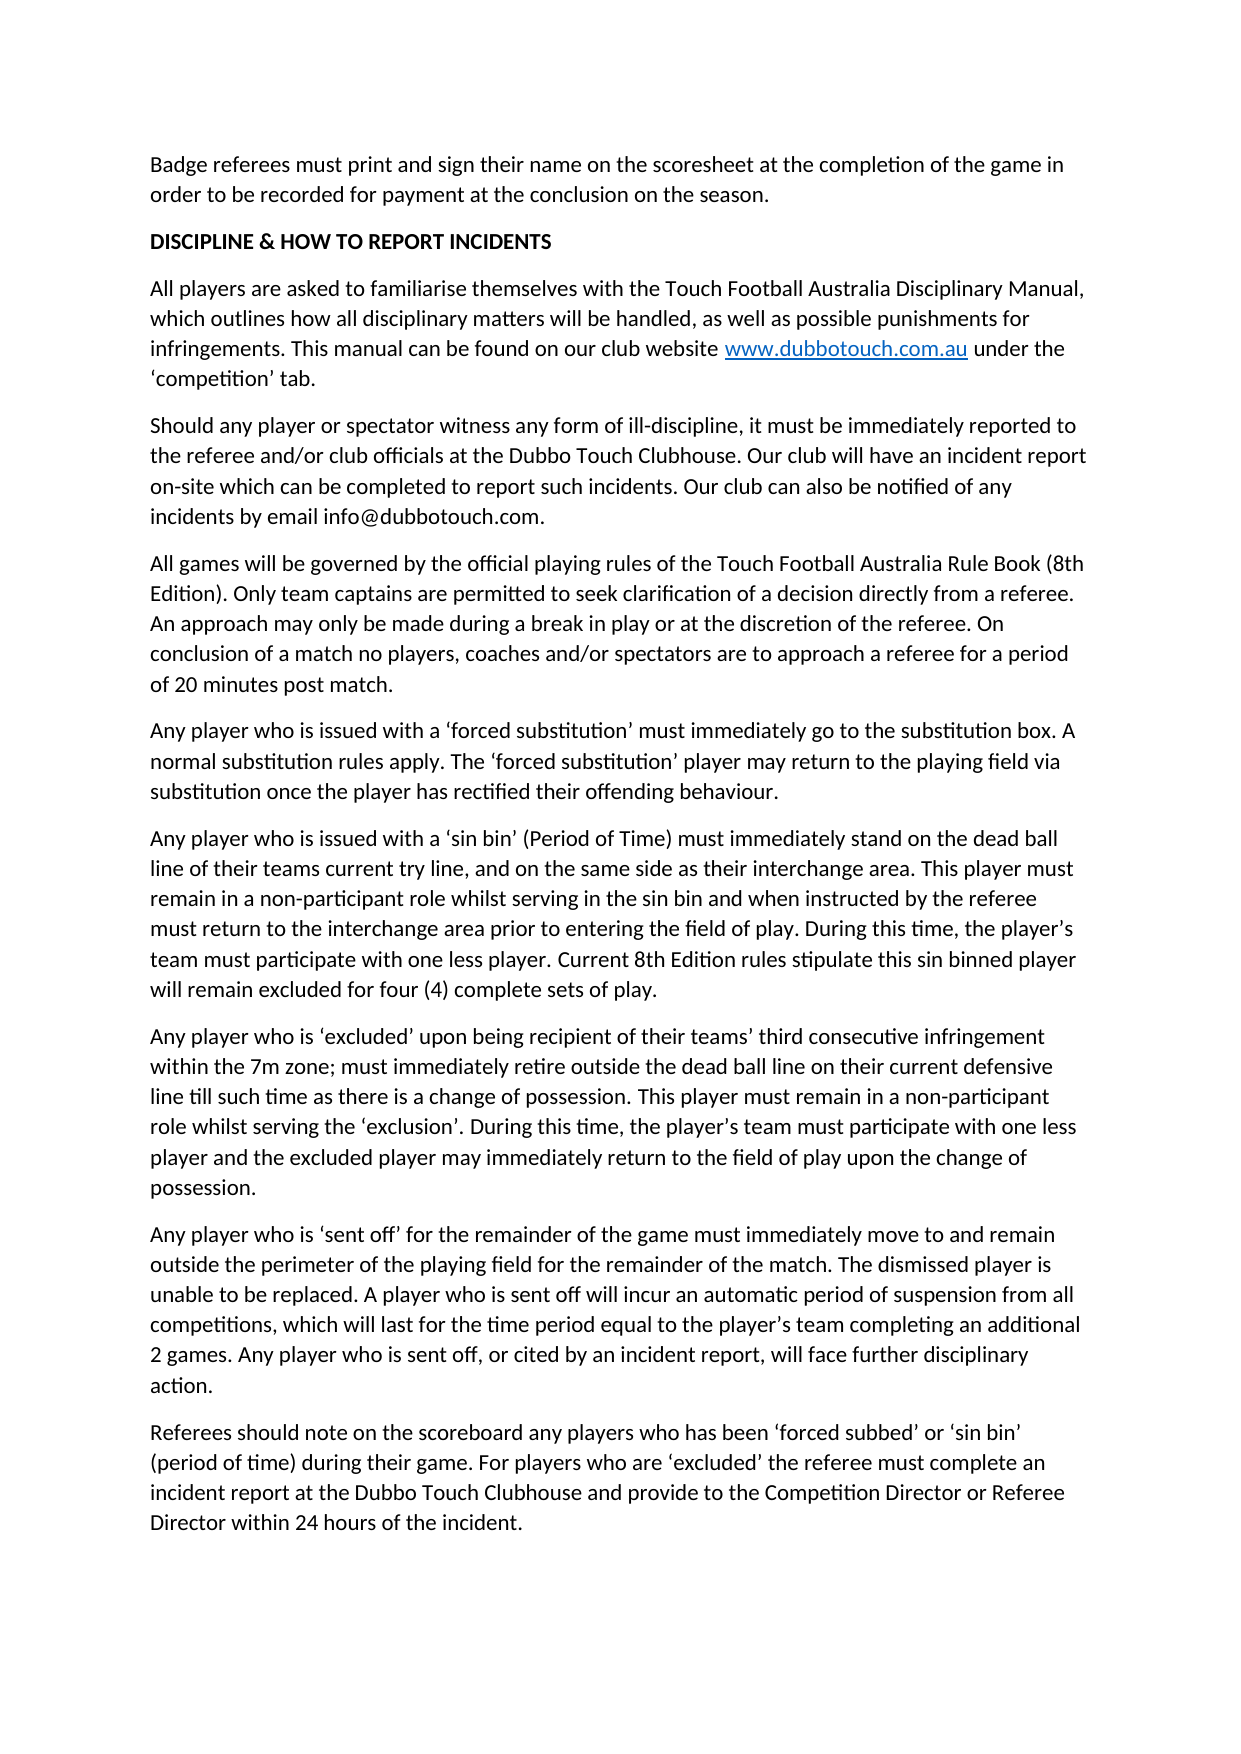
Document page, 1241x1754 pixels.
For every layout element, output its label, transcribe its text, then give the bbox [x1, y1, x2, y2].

text Any player who is ‘excluded’ upon being recipient of their teams’ third consecutive infringement within the 7m zone; must immediately retire outside the dead ball line on their current defensive line till such time as there is a change of possession. This player must remain in a non-participant role whilst serving the ‘exclusion’. During this time, the player’s team must participate with one less player and the excluded player may immediately return to the field of play upon the change of possession. [150, 1022, 1090, 1201]
text Any player who is ‘sent off’ for the remainder of the game must immediately move to and remain outside the perimeter of the playing field for the remainder of the match. The dismissed player is unable to be replaced. A player who is sent off will incur an automatic period of suspension from all competitions, which will last for the time period equal to the player’s team completing an additional 2 games. Any player who is sent off, or cited by an incident report, will face further disciplinary action. [150, 1220, 1090, 1399]
text All players are asked to familiarise themselves with the Touch Football Australia Disciplinary Manual, which outlines how all disciplinary matters will be handled, as well as possible punishments for infringements. This manual can be found on our club website www.dubbotouch.com.au under the ‘competition’ tab. [150, 274, 1090, 393]
text Any player who is issued with a ‘forced substitution’ must immediately go to the substitution box. A normal substitution rules apply. The ‘forced substitution’ player may return to the playing field via substitution once the player has rectified their offending behaviour. [150, 717, 1090, 805]
text Referees should note on the scoreboard any players who has been ‘forced subbed’ or ‘sin bin’ (period of time) during their game. For players who are ‘excluded’ the referee must complete an incident report at the Dubbo Touch Clubhouse and provide to the Competition Director or Referee Director within 24 hours of the incident. [150, 1418, 1090, 1536]
text Any player who is issued with a ‘sin bin’ (Period of Time) must immediately stand on the dead ball line of their teams current try line, and on the same side as their interchange area. This player must remain in a non-participant role whilst serving in the sin bin and when instructed by the referee must return to the interchange area prior to entering the field of play. During this time, the player’s team must participate with one less player. Current 8th Edition rules stipulate this sin binned player will remain excluded for four (4) complete sets of play. [150, 824, 1090, 1003]
text Should any player or spectator witness any form of ill-discipline, it must be immediately reported to the referee and/or club officials at the Dubbo Touch Clubhouse. Our club will have an incident report on-site which can be completed to report such incidents. Our club can also be notified of any incidents by email info@dubbotouch.com. [150, 411, 1090, 530]
text DISCIPLINE & HOW TO REPORT INCIDENTS [150, 227, 1090, 255]
text Badge referees must print and sign their name on the scoresheet at the completion of the game in order to be recorded for payment at the conclusion on the season. [150, 150, 1090, 208]
text All games will be governed by the official playing rules of the Touch Football Australia Rule Book (8th Edition). Only team captains are permitted to seek clarification of a decision directly from a referee. An approach may only be made during a break in play or at the discretion of the referee. On conclusion of a match no players, coaches and/or spectators are to approach a referee for a period of 20 minutes post match. [150, 549, 1090, 698]
